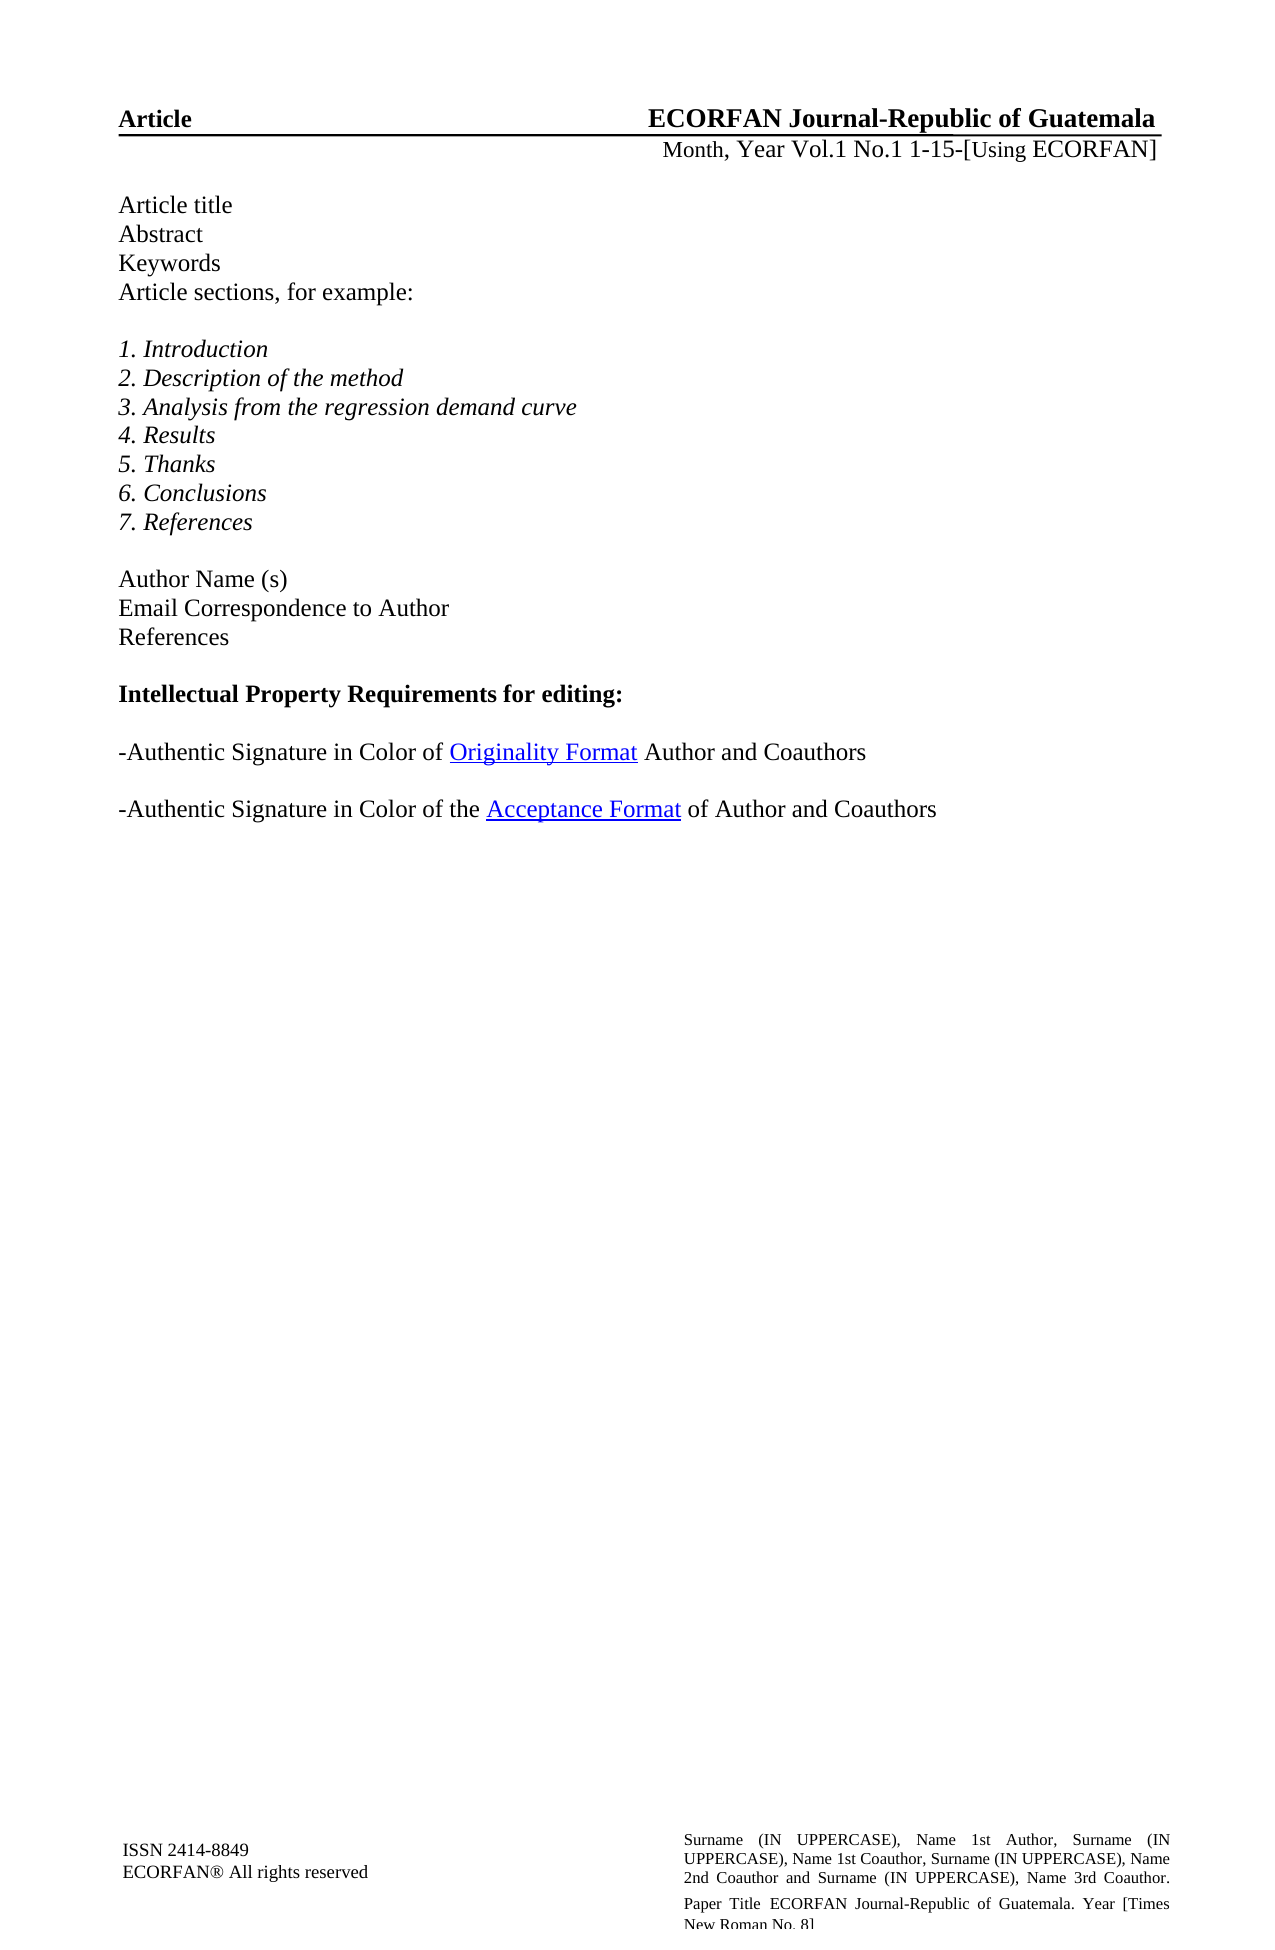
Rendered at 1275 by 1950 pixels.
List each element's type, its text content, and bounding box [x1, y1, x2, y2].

text Intellectual Property Requirements for editing: [118, 679, 1157, 708]
text 4. Results [118, 421, 1157, 449]
text Keywords [118, 248, 1157, 277]
text 5. Thanks [118, 449, 1157, 478]
text 6. Conclusions [118, 478, 1157, 507]
text 7. References [118, 507, 1157, 536]
text 3. Analysis from the regression demand curve [118, 392, 1157, 421]
text 2. Description of the method [118, 363, 1157, 392]
text 1. Introduction [118, 334, 1157, 363]
text -Authentic Signature in Color of Originality Format Author and Coauthors [118, 737, 1157, 766]
text -Authentic Signature in Color of the Acceptance Format of Author and Coauthors [118, 794, 1157, 823]
text Abstract [118, 219, 1157, 248]
text References [118, 622, 1157, 651]
text Article title [118, 191, 1157, 219]
text Email Correspondence to Author [118, 593, 1157, 622]
text Article sections, for example: [118, 277, 1157, 306]
text Author Name (s) [118, 564, 1157, 593]
